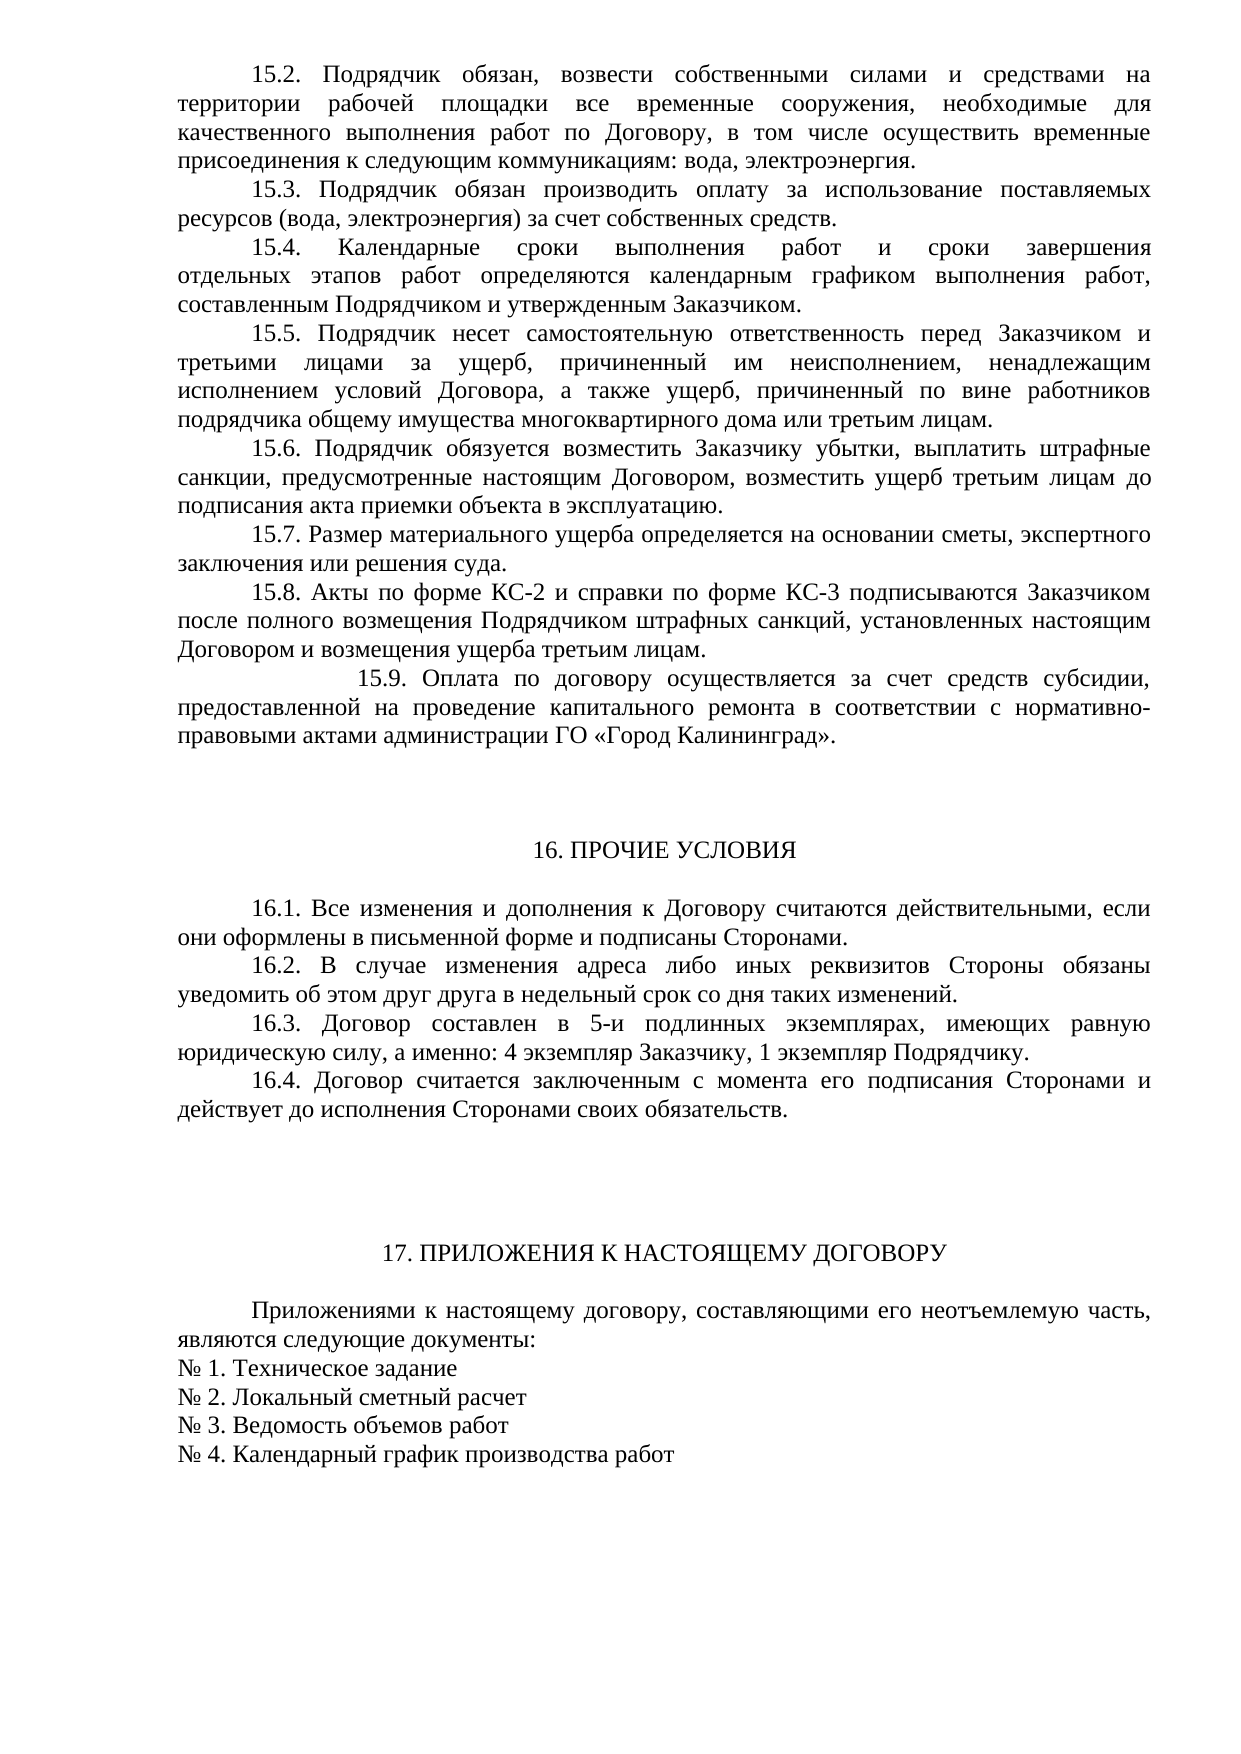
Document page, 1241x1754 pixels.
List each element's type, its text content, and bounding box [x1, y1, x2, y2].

text 16.3. Договор составлен в 5-и подлинных экземплярах, имеющих равную юридическую силу, а именно: 4 экземпляр Заказчику, 1 экземпляр Подрядчику. [177, 1008, 1152, 1065]
text 16. ПРОЧИЕ УСЛОВИЯ [177, 835, 1152, 864]
text 15.2. Подрядчик обязан, возвести собственными силами и средствами на территории рабочей площадки все временные сооружения, необходимые для качественного выполнения работ по Договору, в том числе осуществить временные присоединения к следующим коммуникациям: вода, электроэнергия. [177, 59, 1152, 174]
text 15.3. Подрядчик обязан производить оплату за использование поставляемых ресурсов (вода, электроэнергия) за счет собственных средств. [177, 174, 1152, 232]
text № 2. Локальный сметный расчет [177, 1382, 1152, 1410]
text 16.4. Договор считается заключенным с момента его подписания Сторонами и действует до исполнения Сторонами своих обязательств. [177, 1065, 1152, 1123]
text № 3. Ведомость объемов работ [177, 1410, 1152, 1439]
text 17. ПРИЛОЖЕНИЯ К НАСТОЯЩЕМУ ДОГОВОРУ [177, 1238, 1152, 1267]
text 16.2. В случае изменения адреса либо иных реквизитов Стороны обязаны уведомить об этом друг друга в недельный срок со дня таких изменений. [177, 950, 1152, 1008]
text 15.9. Оплата по договору осуществляется за счет средств субсидии, предоставленной на проведение капитального ремонта в соответствии с нормативно-правовыми актами администрации ГО «Город Калининград». [177, 663, 1152, 749]
text Приложениями к настоящему договору, составляющими его неотъемлемую часть, являются следующие документы: [177, 1295, 1152, 1353]
text 15.4. Календарные сроки выполнения работ и сроки завершения отдельных этапов работ определяются календарным графиком выполнения работ, составленным Подрядчиком и утвержденным Заказчиком. [177, 232, 1152, 318]
text № 1. Техническое задание [177, 1353, 1152, 1382]
text № 4. Календарный график производства работ [177, 1439, 1152, 1468]
text 15.6. Подрядчик обязуется возместить Заказчику убытки, выплатить штрафные санкции, предусмотренные настоящим Договором, возместить ущерб третьим лицам до подписания акта приемки объекта в эксплуатацию. [177, 433, 1152, 519]
text 15.7. Размер материального ущерба определяется на основании сметы, экспертного заключения или решения суда. [177, 519, 1152, 577]
text 16.1. Все изменения и дополнения к Договору считаются действительными, если они оформлены в письменной форме и подписаны Сторонами. [177, 893, 1152, 950]
text 15.5. Подрядчик несет самостоятельную ответственность перед Заказчиком и третьими лицами за ущерб, причиненный им неисполнением, ненадлежащим исполнением условий Договора, а также ущерб, причиненный по вине работников подрядчика общему имущества многоквартирного дома или третьим лицам. [177, 318, 1152, 433]
text 15.8. Акты по форме КС-2 и справки по форме КС-3 подписываются Заказчиком после полного возмещения Подрядчиком штрафных санкций, установленных настоящим Договором и возмещения ущерба третьим лицам. [177, 577, 1152, 663]
